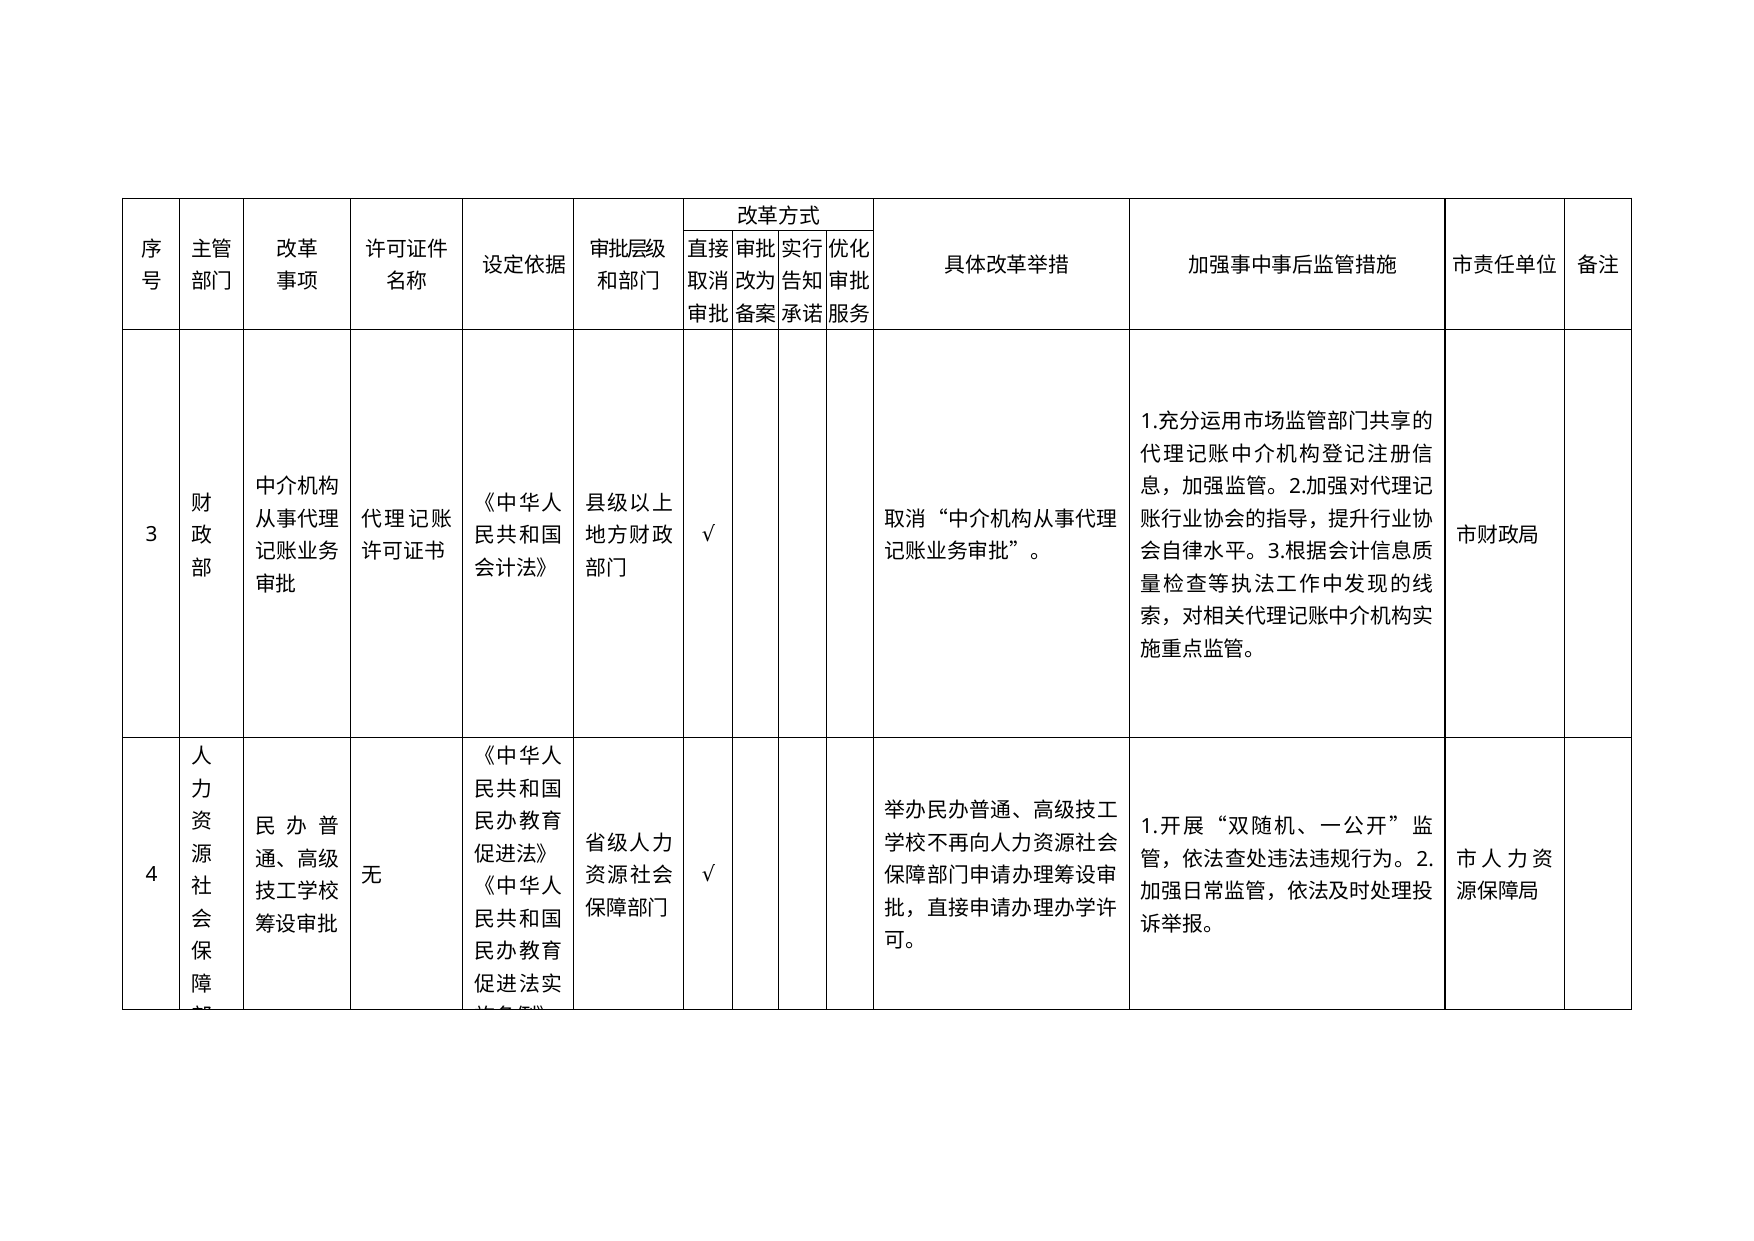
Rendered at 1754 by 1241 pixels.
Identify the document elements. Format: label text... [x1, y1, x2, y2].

table_cell 4 [123, 738, 179, 1009]
table_cell 市财政局 [1446, 330, 1564, 737]
table_header 改革 事项 [244, 199, 350, 329]
table_cell [779, 330, 826, 737]
table_cell 3 [123, 330, 179, 737]
table_header 序 号 [123, 199, 179, 329]
table_header 改革方式 [684, 199, 873, 230]
table_cell 县级以上地方财政部门 [574, 330, 683, 737]
table_header 设定依据 [463, 199, 573, 329]
table_header 审批层级 和部门 [574, 199, 683, 329]
table_cell [733, 738, 778, 1009]
table_cell 举办民办普通、高级技工学校不再向人力资源社会保障部门申请办理筹设审批，直接申请办理办学许可。 [874, 738, 1129, 1009]
table_cell 直接 取消 审批 [684, 231, 732, 329]
table_header 备注 [1565, 199, 1631, 329]
table_cell [827, 738, 873, 1009]
table_header 主管 部门 [180, 199, 243, 329]
table_cell 民办普通、高级技工学校筹设审批 [244, 738, 350, 1009]
table_cell 取消“中介机构从事代理记账业务审批”。 [874, 330, 1129, 737]
table_cell 中介机构从事代理记账业务审批 [244, 330, 350, 737]
table_cell [827, 330, 873, 737]
table_cell 省级人力资源社会保障部门 [574, 738, 683, 1009]
table_header 市责任单位 [1446, 199, 1564, 329]
table_cell √ [684, 738, 732, 1009]
table_cell 人力资源社会保障部 [180, 738, 243, 1009]
table_cell 审批 改为 备案 [733, 231, 778, 329]
table_cell √ [684, 330, 732, 737]
table_cell 市人力资源保障局 [1446, 738, 1564, 1009]
table_header 加强事中事后监管措施 [1130, 199, 1444, 329]
table_cell 《中华人民共和国民办教育促进法》 《中华人民共和国民办教育促进法实施条例》 [463, 738, 573, 1009]
table_cell 优化 审批 服务 [827, 231, 873, 329]
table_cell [1130, 738, 1444, 1009]
table_header 具体改革举措 [874, 199, 1129, 329]
table_cell [1565, 330, 1631, 737]
table_cell 代理记账许可证书 [351, 330, 462, 737]
table_cell [779, 738, 826, 1009]
table_cell [733, 330, 778, 737]
table_cell [1565, 738, 1631, 1009]
table_cell 无 [351, 738, 462, 1009]
table_cell 实行 告知 承诺 [779, 231, 826, 329]
table_header 许可证件 名称 [351, 199, 462, 329]
table_cell 财政部 [180, 330, 243, 737]
table_cell 《中华人民共和国会计法》 [463, 330, 573, 737]
table_cell 1.充分运用市场监管部门共享的代理记账中介机构登记注册信息，加强监管。2.加强对代理记账行业协会的指导，提升行业协会自律水平。3.根据会计信息质量检查等执法工作中发现的线索，对相关代理记账中介机构实施重点监管。 [1130, 330, 1444, 737]
